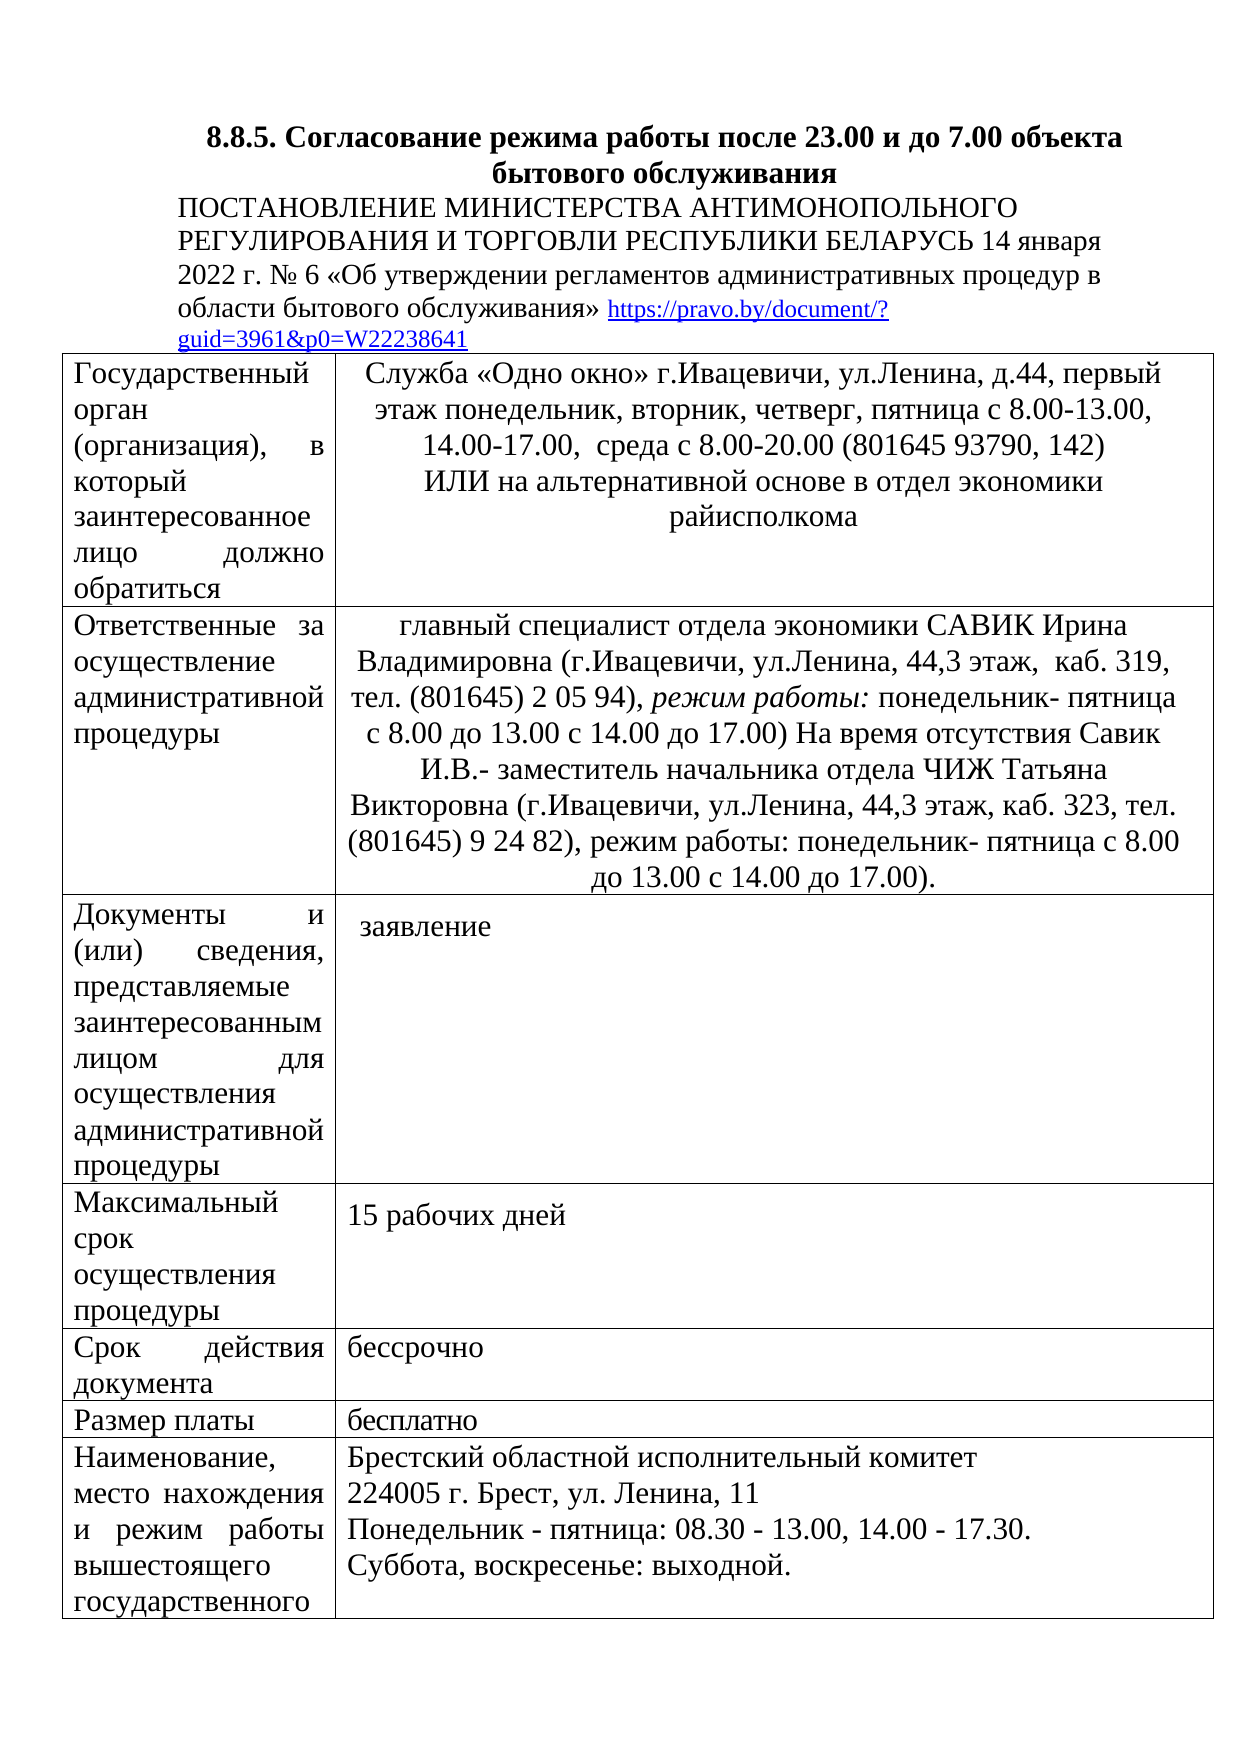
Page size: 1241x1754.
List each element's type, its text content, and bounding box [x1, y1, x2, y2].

table_cell бесплатно [336, 1401, 1213, 1437]
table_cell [336, 1438, 1213, 1618]
table_cell главный специалист отдела экономики САВИК Ирина Владимировна (г.Ивацевичи, ул.Ленина, 44,3 этаж, каб. 319, тел. (801645) 2 05 94), режим работы: понедельник- пятница с 8.00 до 13.00 с 14.00 до 17.00) На время отсутствия Савик И.В.- заместитель начальника отдела ЧИЖ Татьяна Викторовна (г.Ивацевичи, ул.Ленина, 44,3 этаж, каб. 323, тел. (801645) 9 24 82), режим работы: понедельник- пятница с 8.00 до 13.00 с 14.00 до 17.00). [336, 607, 1213, 894]
table_header Государственный орган (организация), в который заинтересованное лицо должно обратиться [63, 354, 335, 606]
table_cell бессрочно [336, 1329, 1213, 1400]
table_cell 15 рабочих дней [336, 1184, 1213, 1327]
table_cell Срок действия документа [63, 1329, 335, 1400]
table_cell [63, 1438, 335, 1618]
table_cell Размер платы [63, 1401, 335, 1437]
table_cell Ответственные за осуществление административной процедуры [63, 607, 335, 894]
text ПОСТАНОВЛЕНИЕ МИНИСТЕРСТВА АНТИМОНОПОЛЬНОГО РЕГУЛИРОВАНИЯ И ТОРГОВЛИ РЕСПУБЛИКИ БЕЛАРУСЬ 14 января 2022 г. № 6 «Об утверждении регламентов административных процедур в области бытового обслуживания» https://pravo.by/document/?guid=3961&p0=W22238641 [177, 190, 1152, 353]
table_header Служба «Одно окно» г.Ивацевичи, ул.Ленина, д.44, первый этаж понедельник, вторник, четверг, пятница с 8.00-13.00, 14.00-17.00, среда с 8.00-20.00 (801645 93790, 142) ИЛИ на альтернативной основе в отдел экономики райисполкома [336, 354, 1213, 606]
table_cell заявление [336, 895, 1213, 1183]
text 8.8.5. Согласование режима работы после 23.00 и до 7.00 объекта бытового обслуживания [177, 118, 1152, 190]
table_cell Максимальный срок осуществления процедуры [63, 1184, 335, 1327]
table_cell Документы и (или) сведения, представляемые заинтересованным лицом для осуществления административной процедуры [63, 895, 335, 1183]
